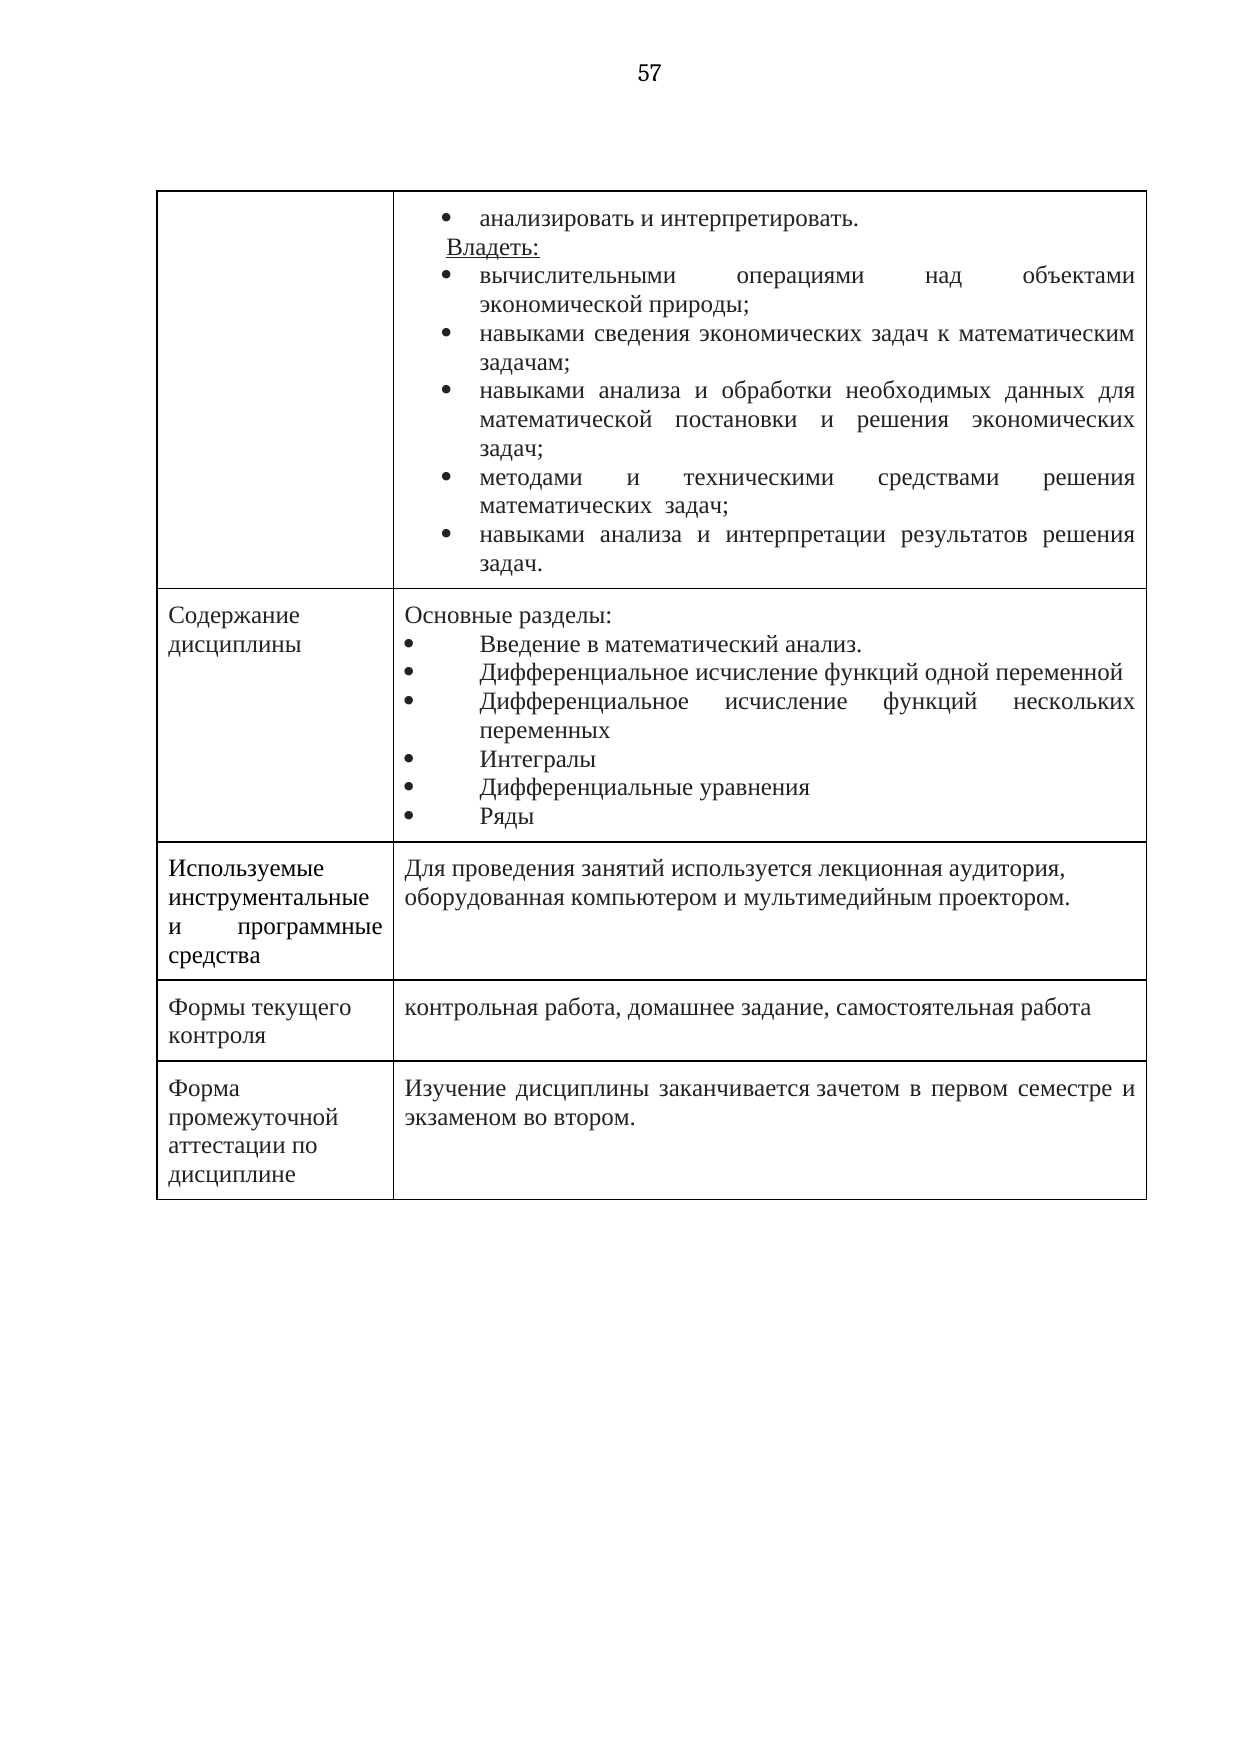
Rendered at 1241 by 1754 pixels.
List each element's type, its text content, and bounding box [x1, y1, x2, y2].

table_cell Форма промежуточной аттестации по дисциплине [158, 1062, 393, 1199]
table_cell Формы текущего контроля [158, 981, 393, 1060]
table_cell Основные разделы: Введение в математический анализ. Дифференциальное исчисление функций одной переменной Дифференциальное исчисление функций нескольких переменных Интегралы Дифференциальные уравнения Ряды [394, 589, 1146, 841]
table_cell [158, 192, 393, 587]
table_cell Содержание дисциплины [158, 589, 393, 841]
table_cell контрольная работа, домашнее задание, самостоятельная работа [394, 981, 1146, 1060]
table_cell Изучение дисциплины заканчивается зачетом в первом семестре и экзаменом во втором. [394, 1062, 1146, 1199]
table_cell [394, 192, 1146, 587]
table_cell Для проведения занятий используется лекционная аудитория, оборудованная компьютером и мультимедийным проектором. [394, 843, 1146, 979]
table_cell Используемые инструментальные и программные средства [158, 843, 393, 979]
